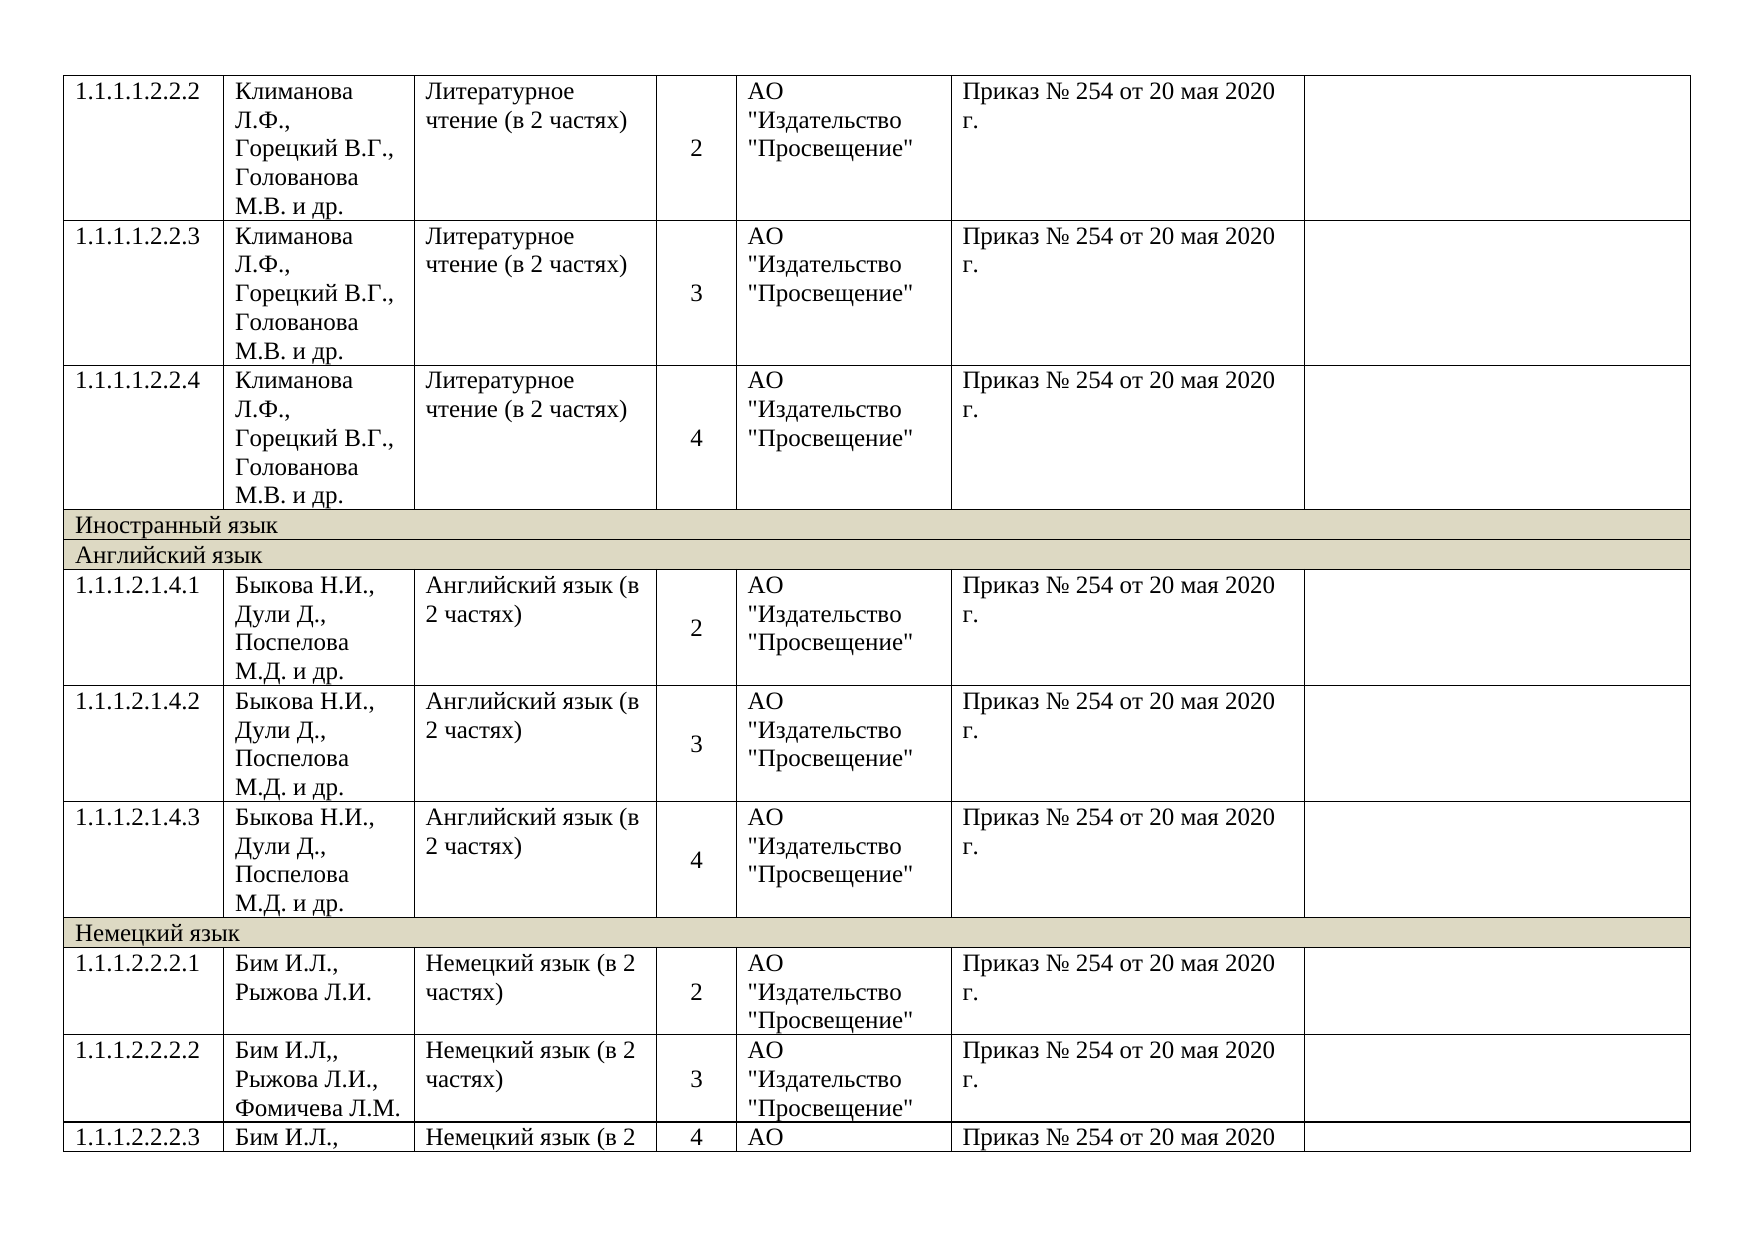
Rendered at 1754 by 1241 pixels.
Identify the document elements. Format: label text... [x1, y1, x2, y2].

table_cell Немецкий язык (в 2 частях) [415, 948, 656, 1034]
table_cell Бим И.Л., Рыжова Л.И. [224, 948, 414, 1034]
table_cell АО "Издательство "Просвещение" [737, 221, 951, 364]
table_cell Приказ № 254 от 20 мая 2020 г. [952, 221, 1304, 364]
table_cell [737, 76, 951, 220]
table_cell 1.1.1.1.2.2.4 [64, 366, 223, 509]
table_cell [1305, 1035, 1690, 1121]
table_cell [415, 76, 656, 220]
table_cell АО "Издательство "Просвещение" [737, 366, 951, 509]
table_cell Английский язык (в 2 частях) [415, 686, 656, 801]
table_cell [1305, 570, 1690, 685]
table_cell Приказ № 254 от 20 мая 2020 г. [952, 686, 1304, 801]
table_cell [952, 1123, 1304, 1151]
table_cell АО "Издательство "Просвещение" [737, 686, 951, 801]
table_cell Приказ № 254 от 20 мая 2020 г. [952, 802, 1304, 917]
table_cell 2 [657, 948, 736, 1034]
table_cell 4 [657, 1123, 736, 1151]
table_cell Приказ № 254 от 20 мая 2020 г. [952, 570, 1304, 685]
table_cell Климанова Л.Ф., Горецкий В.Г., Голованова М.В. и др. [224, 221, 414, 364]
table_cell Немецкий язык [64, 918, 1690, 947]
table_cell Бим И.Л,, Рыжова Л.И., Фомичева Л.М. [224, 1035, 414, 1121]
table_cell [737, 1123, 951, 1151]
table_cell 2 [657, 570, 736, 685]
table_cell Литературное чтение (в 2 частях) [415, 366, 656, 509]
table_cell Быкова Н.И., Дули Д., Поспелова М.Д. и др. [224, 570, 414, 685]
table_cell Быкова Н.И., Дули Д., Поспелова М.Д. и др. [224, 802, 414, 917]
table_cell АО "Издательство "Просвещение" [737, 570, 951, 685]
table_cell 1.1.1.2.2.2.2 [64, 1035, 223, 1121]
table_cell Немецкий язык (в 2 частях) [415, 1035, 656, 1121]
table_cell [952, 76, 1304, 220]
table_cell Английский язык (в 2 частях) [415, 570, 656, 685]
table_cell [1305, 948, 1690, 1034]
table_cell 1.1.1.2.2.2.1 [64, 948, 223, 1034]
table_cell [224, 1123, 414, 1151]
table_cell Литературное чтение (в 2 частях) [415, 221, 656, 364]
table_cell АО "Издательство "Просвещение" [737, 802, 951, 917]
table_cell [1305, 76, 1690, 220]
table_cell 1.1.1.1.2.2.3 [64, 221, 223, 364]
table_cell [1305, 221, 1690, 364]
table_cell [224, 76, 414, 220]
table_cell Иностранный язык [64, 510, 1690, 539]
table_cell 1.1.1.2.1.4.3 [64, 802, 223, 917]
table_cell 1.1.1.2.2.2.3 [64, 1123, 223, 1151]
table_cell 1.1.1.2.1.4.1 [64, 570, 223, 685]
table_cell 1.1.1.2.1.4.2 [64, 686, 223, 801]
table_cell [1305, 802, 1690, 917]
table_cell Английский язык (в 2 частях) [415, 802, 656, 917]
table_cell Приказ № 254 от 20 мая 2020 г. [952, 948, 1304, 1034]
table_cell Климанова Л.Ф., Горецкий В.Г., Голованова М.В. и др. [224, 366, 414, 509]
table_cell Быкова Н.И., Дули Д., Поспелова М.Д. и др. [224, 686, 414, 801]
table_cell 3 [657, 1035, 736, 1121]
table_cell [415, 1123, 656, 1151]
table_cell 3 [657, 221, 736, 364]
table_cell 1.1.1.1.2.2.2 [64, 76, 223, 220]
table_cell [1305, 1123, 1690, 1151]
table_cell [1305, 686, 1690, 801]
table_cell АО "Издательство "Просвещение" [737, 948, 951, 1034]
table_cell 2 [657, 76, 736, 220]
table_cell [1305, 366, 1690, 509]
table_cell Английский язык [64, 540, 1690, 569]
table_cell 4 [657, 802, 736, 917]
table_cell Приказ № 254 от 20 мая 2020 г. [952, 366, 1304, 509]
table_cell АО "Издательство "Просвещение" [737, 1035, 951, 1121]
table_cell 4 [657, 366, 736, 509]
table_cell Приказ № 254 от 20 мая 2020 г. [952, 1035, 1304, 1121]
table_cell 3 [657, 686, 736, 801]
